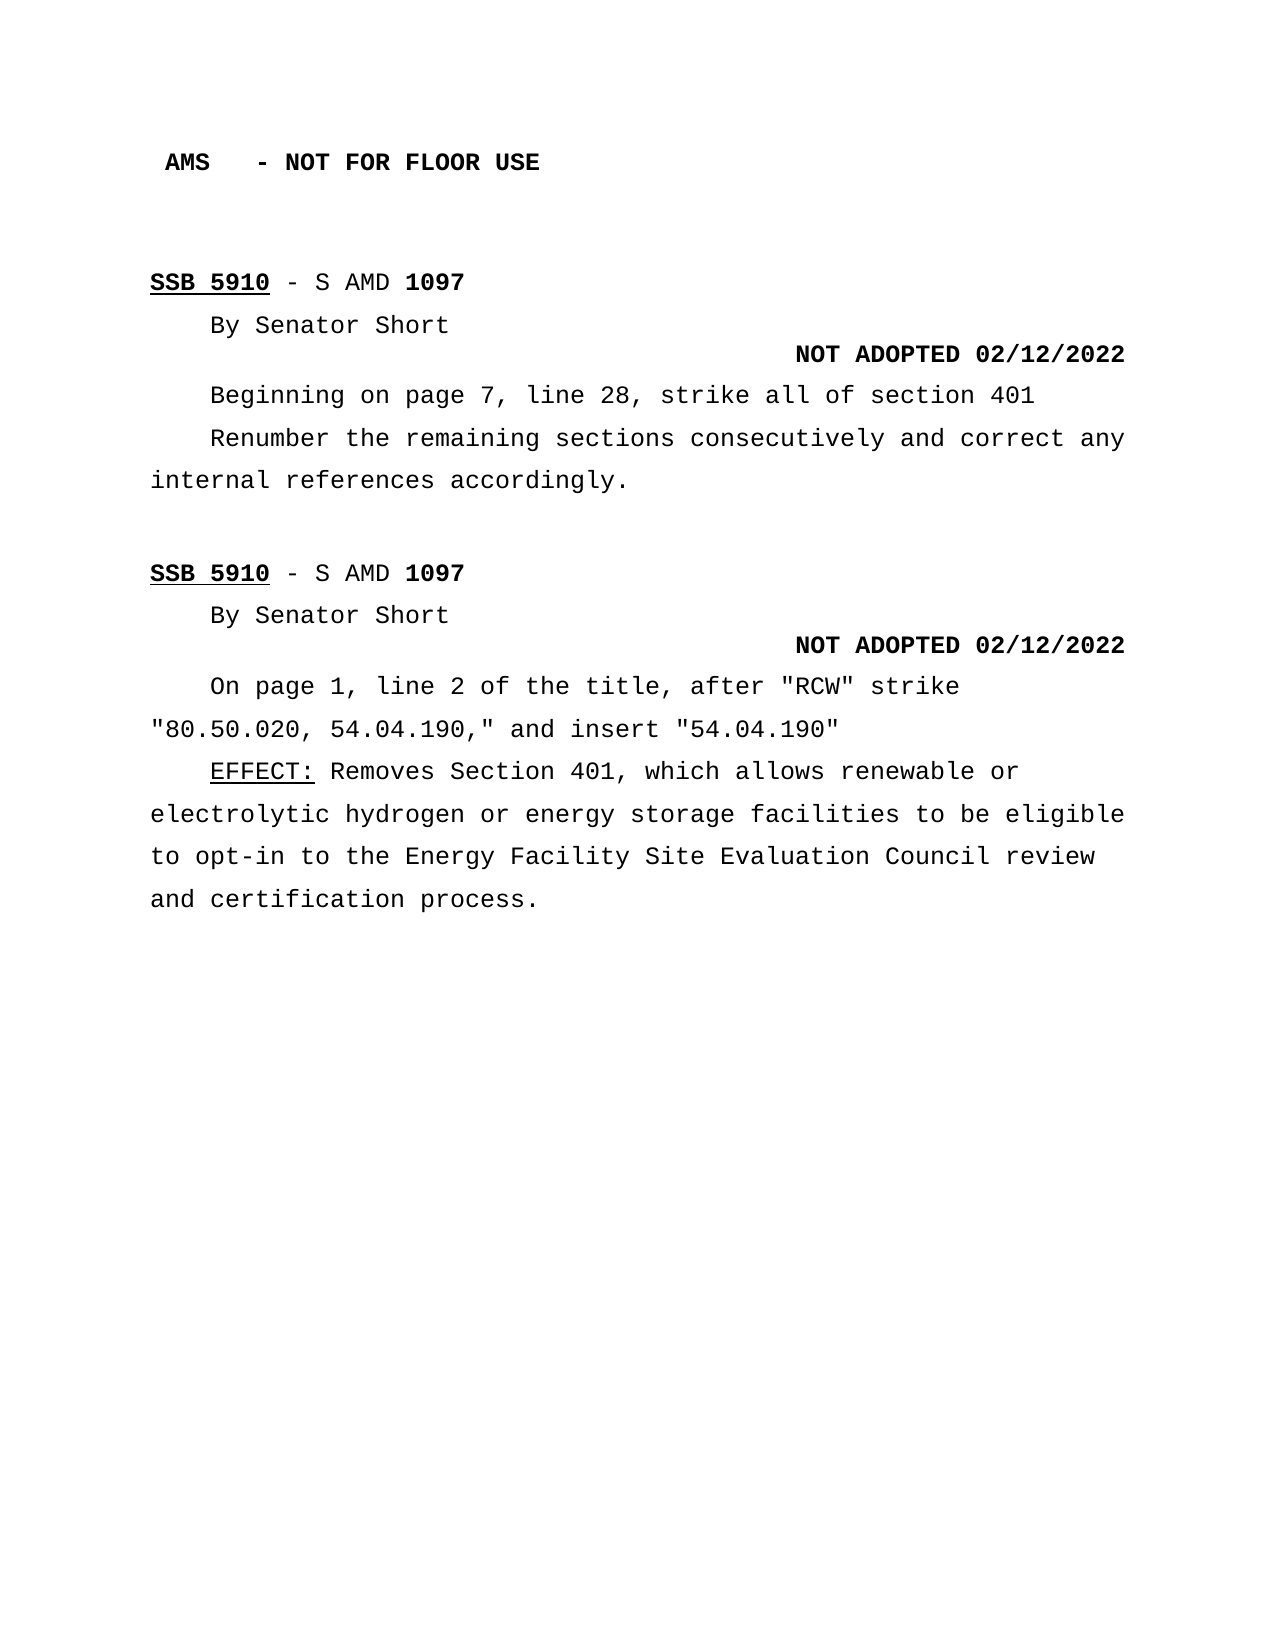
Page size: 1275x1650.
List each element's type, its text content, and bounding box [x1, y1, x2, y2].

text NOT ADOPTED 02/12/2022 [150, 632, 1125, 661]
text By Senator Short [150, 590, 1125, 632]
text Renumber the remaining sections consecutively and correct any internal references accordingly. [150, 412, 1125, 497]
text EFFECT: Removes Section 401, which allows renewable or electrolytic hydrogen or energy storage facilities to be eligible to opt-in to the Energy Facility Site Evaluation Council review and certification process. [150, 746, 1125, 916]
text By Senator Short [150, 299, 1125, 342]
text SSB 5910 - S AMD 1097 [150, 547, 1125, 590]
text AMS - NOT FOR FLOOR USE [150, 150, 1125, 178]
text SSB 5910 - S AMD 1097 [150, 257, 1125, 299]
text NOT ADOPTED 02/12/2022 [150, 342, 1125, 370]
text On page 1, line 2 of the title, after "RCW" strike "80.50.020, 54.04.190," and insert "54.04.190" [150, 661, 1125, 746]
text Beginning on page 7, line 28, strike all of section 401 [150, 370, 1125, 412]
